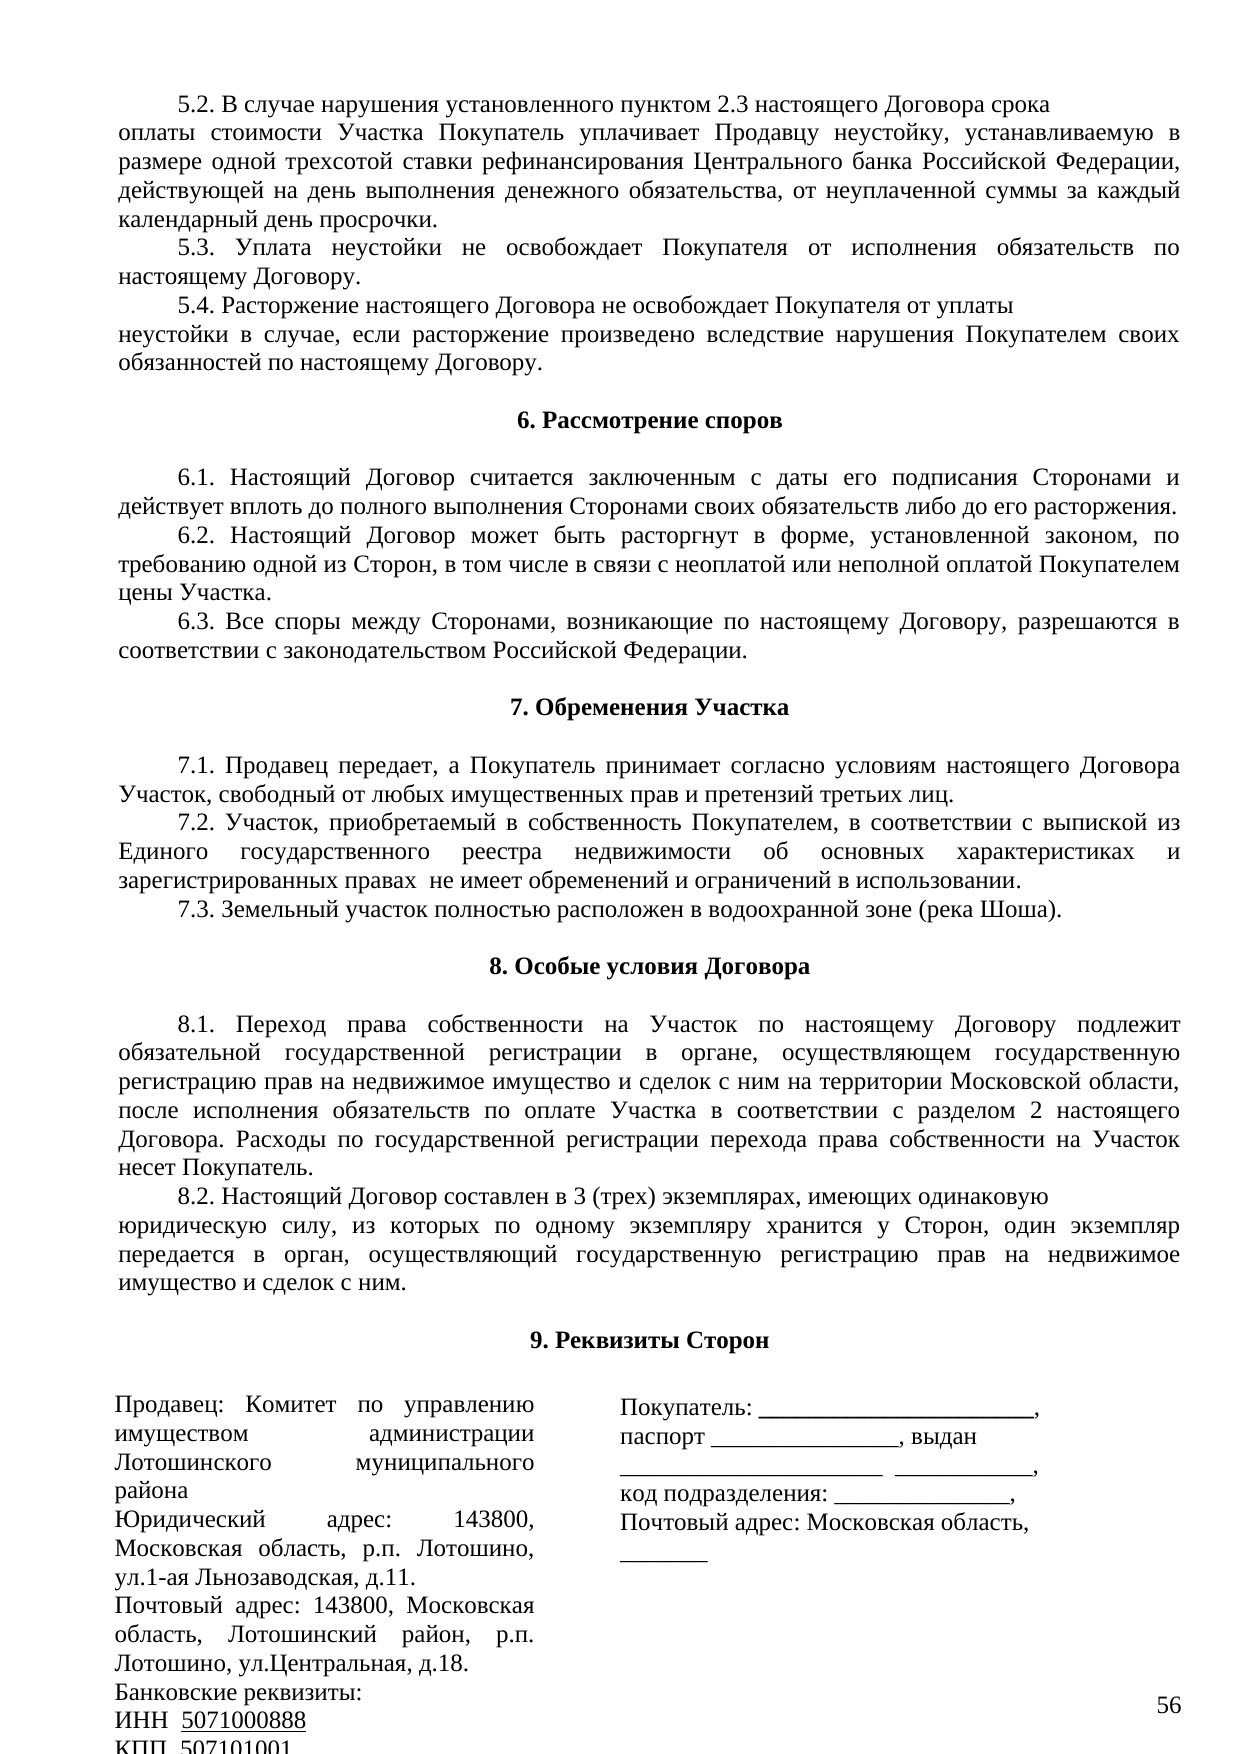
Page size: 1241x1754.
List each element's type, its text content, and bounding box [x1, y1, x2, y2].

text 8. Особые условия Договора [118, 951, 1181, 980]
text 5.4. Расторжение настоящего Договора не освобождает Покупателя от уплаты [118, 290, 1181, 319]
text 6.3. Все споры между Сторонами, возникающие по настоящему Договору, разрешаются в соответствии с законодательством Российской Федерации. [118, 606, 1181, 664]
text 7.1. Продавец передает, а Покупатель принимает согласно условиям настоящего Договора Участок, свободный от любых имущественных прав и претензий третьих лиц. [118, 750, 1181, 807]
text 7.2. Участок, приобретаемый в собственность Покупателем, в соответствии с выпиской из Единого государственного реестра недвижимости об основных характеристиках и зарегистрированных правах не имеет обременений и ограничений в использовании. [118, 807, 1181, 894]
text 7. Обременения Участка [118, 692, 1181, 721]
text 8.2. Настоящий Договор составлен в 3 (трех) экземплярах, имеющих одинаковую [118, 1181, 1181, 1210]
text 9. Реквизиты Сторон [118, 1325, 1181, 1354]
text 6.1. Настоящий Договор считается заключенным с даты его подписания Сторонами и действует вплоть до полного выполнения Сторонами своих обязательств либо до его расторжения. [118, 462, 1181, 520]
text 5.3. Уплата неустойки не освобождает Покупателя от исполнения обязательств по настоящему Договору. [118, 232, 1181, 290]
text 8.1. Переход права собственности на Участок по настоящему Договору подлежит обязательной государственной регистрации в органе, осуществляющем государственную регистрацию прав на недвижимое имущество и сделок с ним на территории Московской области, после исполнения обязательств по оплате Участка в соответствии с разделом 2 настоящего Договора. Расходы по государственной регистрации перехода права собственности на Участок несет Покупатель. [118, 1009, 1181, 1181]
text неустойки в случае, если расторжение произведено вследствие нарушения Покупателем своих обязанностей по настоящему Договору. [118, 319, 1181, 376]
text 6. Рассмотрение споров [118, 405, 1181, 434]
text 7.3. Земельный участок полностью расположен в водоохранной зоне (река Шоша). [118, 894, 1181, 922]
text 6.2. Настоящий Договор может быть расторгнут в форме, установленной законом, по требованию одной из Сторон, в том числе в связи с неоплатой или неполной оплатой Покупателем цены Участка. [118, 520, 1181, 606]
text юридическую силу, из которых по одному экземпляру хранится у Сторон, один экземпляр передается в орган, осуществляющий государственную регистрацию прав на недвижимое имущество и сделок с ним. [118, 1210, 1181, 1296]
text 5.2. В случае нарушения установленного пунктом 2.3 настоящего Договора срока [118, 89, 1181, 117]
text оплаты стоимости Участка Покупатель уплачивает Продавцу неустойку, устанавливаемую в размере одной трехсотой ставки рефинансирования Центрального банка Российской Федерации, действующей на день выполнения денежного обязательства, от неуплаченной суммы за каждый календарный день просрочки. [118, 117, 1181, 232]
